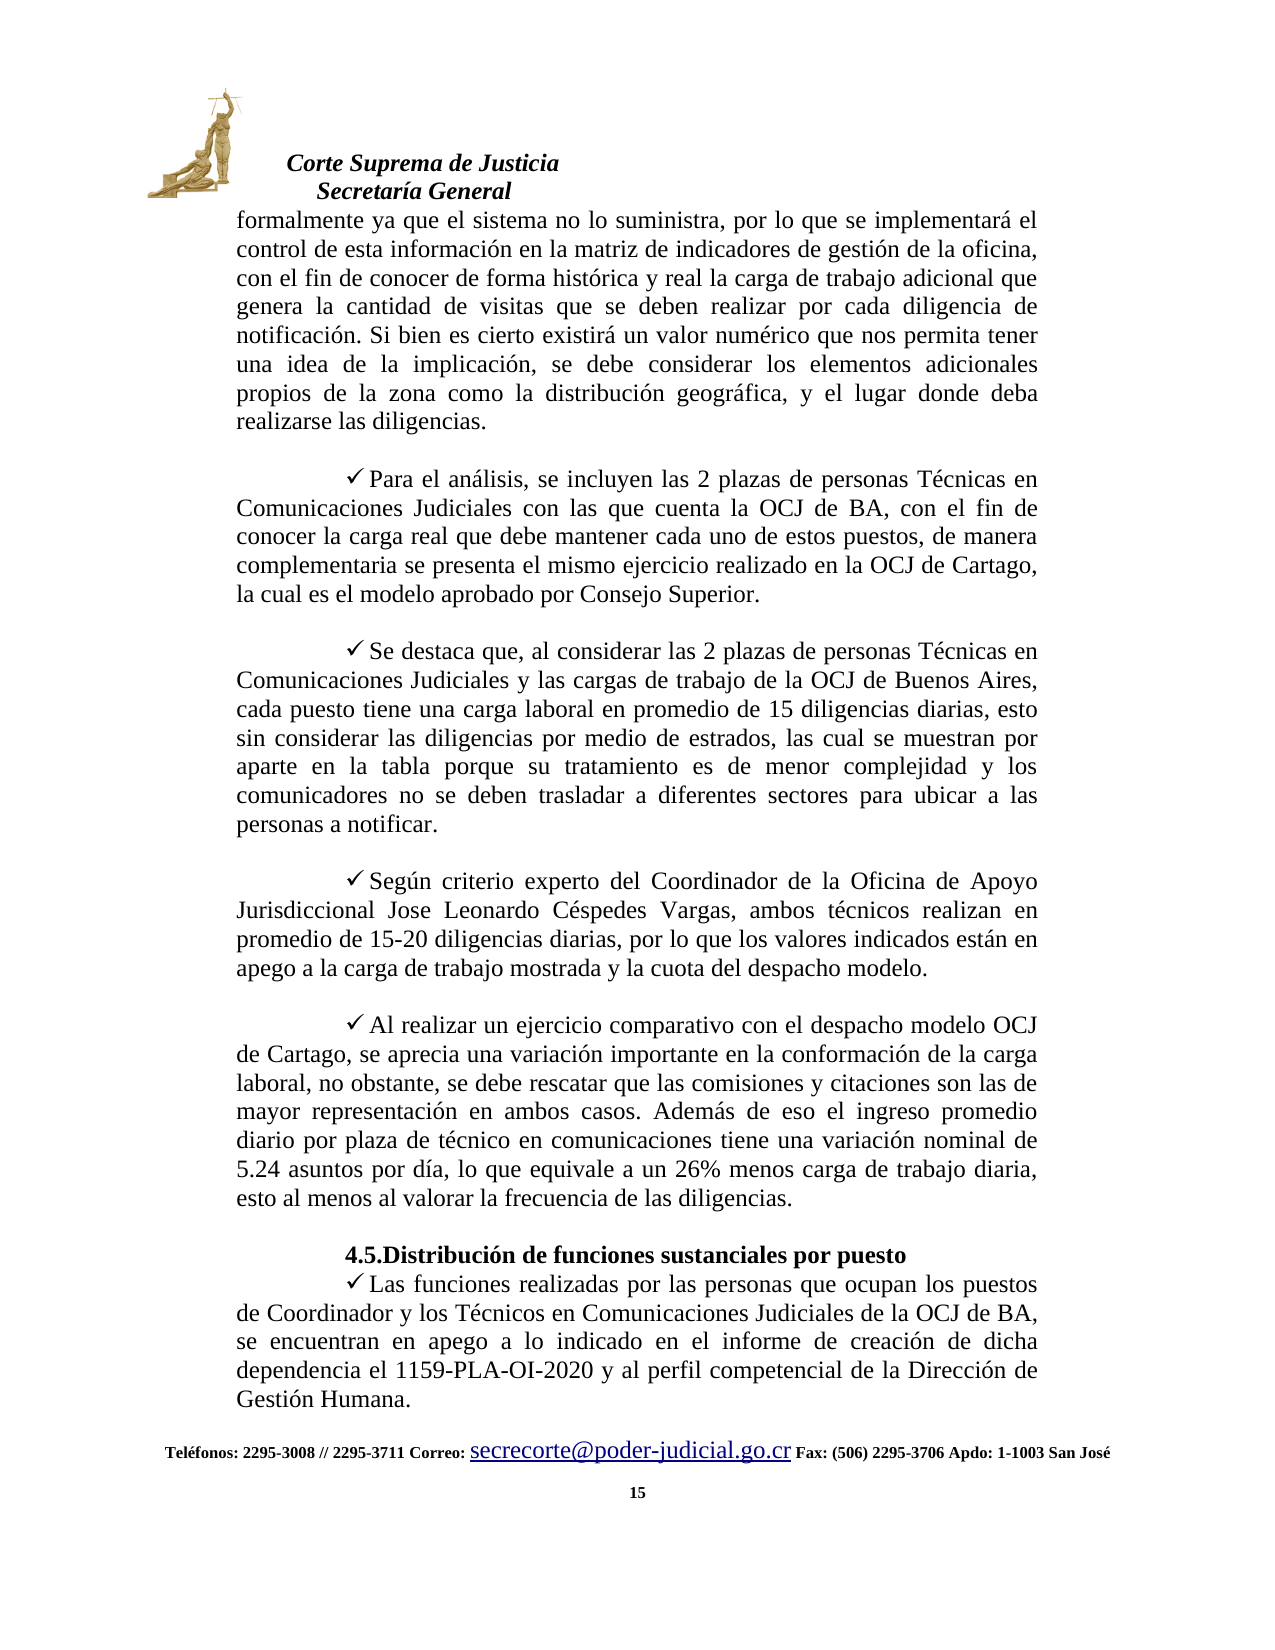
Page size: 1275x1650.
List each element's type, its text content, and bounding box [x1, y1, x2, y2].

text 4.5.Distribución de funciones sustanciales por puesto [236, 1240, 1039, 1269]
list Para el análisis, se incluyen las 2 plazas de personas Técnicas en Comunicaciones Judiciales con las que cuenta la OCJ de BA, con el fin de conocer la carga real que debe mantener cada uno de estos puestos, de manera complementaria se presenta el mismo ejercicio realizado en la OCJ de Cartago, la cual es el modelo aprobado por Consejo Superior. [236, 464, 1039, 608]
list Se destaca que, al considerar las 2 plazas de personas Técnicas en Comunicaciones Judiciales y las cargas de trabajo de la OCJ de Buenos Aires, cada puesto tiene una carga laboral en promedio de 15 diligencias diarias, esto sin considerar las diligencias por medio de estrados, las cual se muestran por aparte en la tabla porque su tratamiento es de menor complejidad y los comunicadores no se deben trasladar a diferentes sectores para ubicar a las personas a notificar. [236, 636, 1039, 838]
list Al realizar un ejercicio comparativo con el despacho modelo OCJ de Cartago, se aprecia una variación importante en la conformación de la carga laboral, no obstante, se debe rescatar que las comisiones y citaciones son las de mayor representación en ambos casos. Además de eso el ingreso promedio diario por plaza de técnico en comunicaciones tiene una variación nominal de 5.24 asuntos por día, lo que equivale a un 26% menos carga de trabajo diaria, esto al menos al valorar la frecuencia de las diligencias. [236, 1010, 1039, 1211]
picture [147, 88, 246, 198]
list Las funciones realizadas por las personas que ocupan los puestos de Coordinador y los Técnicos en Comunicaciones Judiciales de la OCJ de BA, se encuentran en apego a lo indicado en el informe de creación de dicha dependencia el 1159-PLA-OI-2020 y al perfil competencial de la Dirección de Gestión Humana. [236, 1269, 1039, 1413]
list Según criterio experto del Coordinador de la Oficina de Apoyo Jurisdiccional Jose Leonardo Céspedes Vargas, ambos técnicos realizan en promedio de 15-20 diligencias diarias, por lo que los valores indicados están en apego a la carga de trabajo mostrada y la cuota del despacho modelo. [236, 866, 1039, 981]
